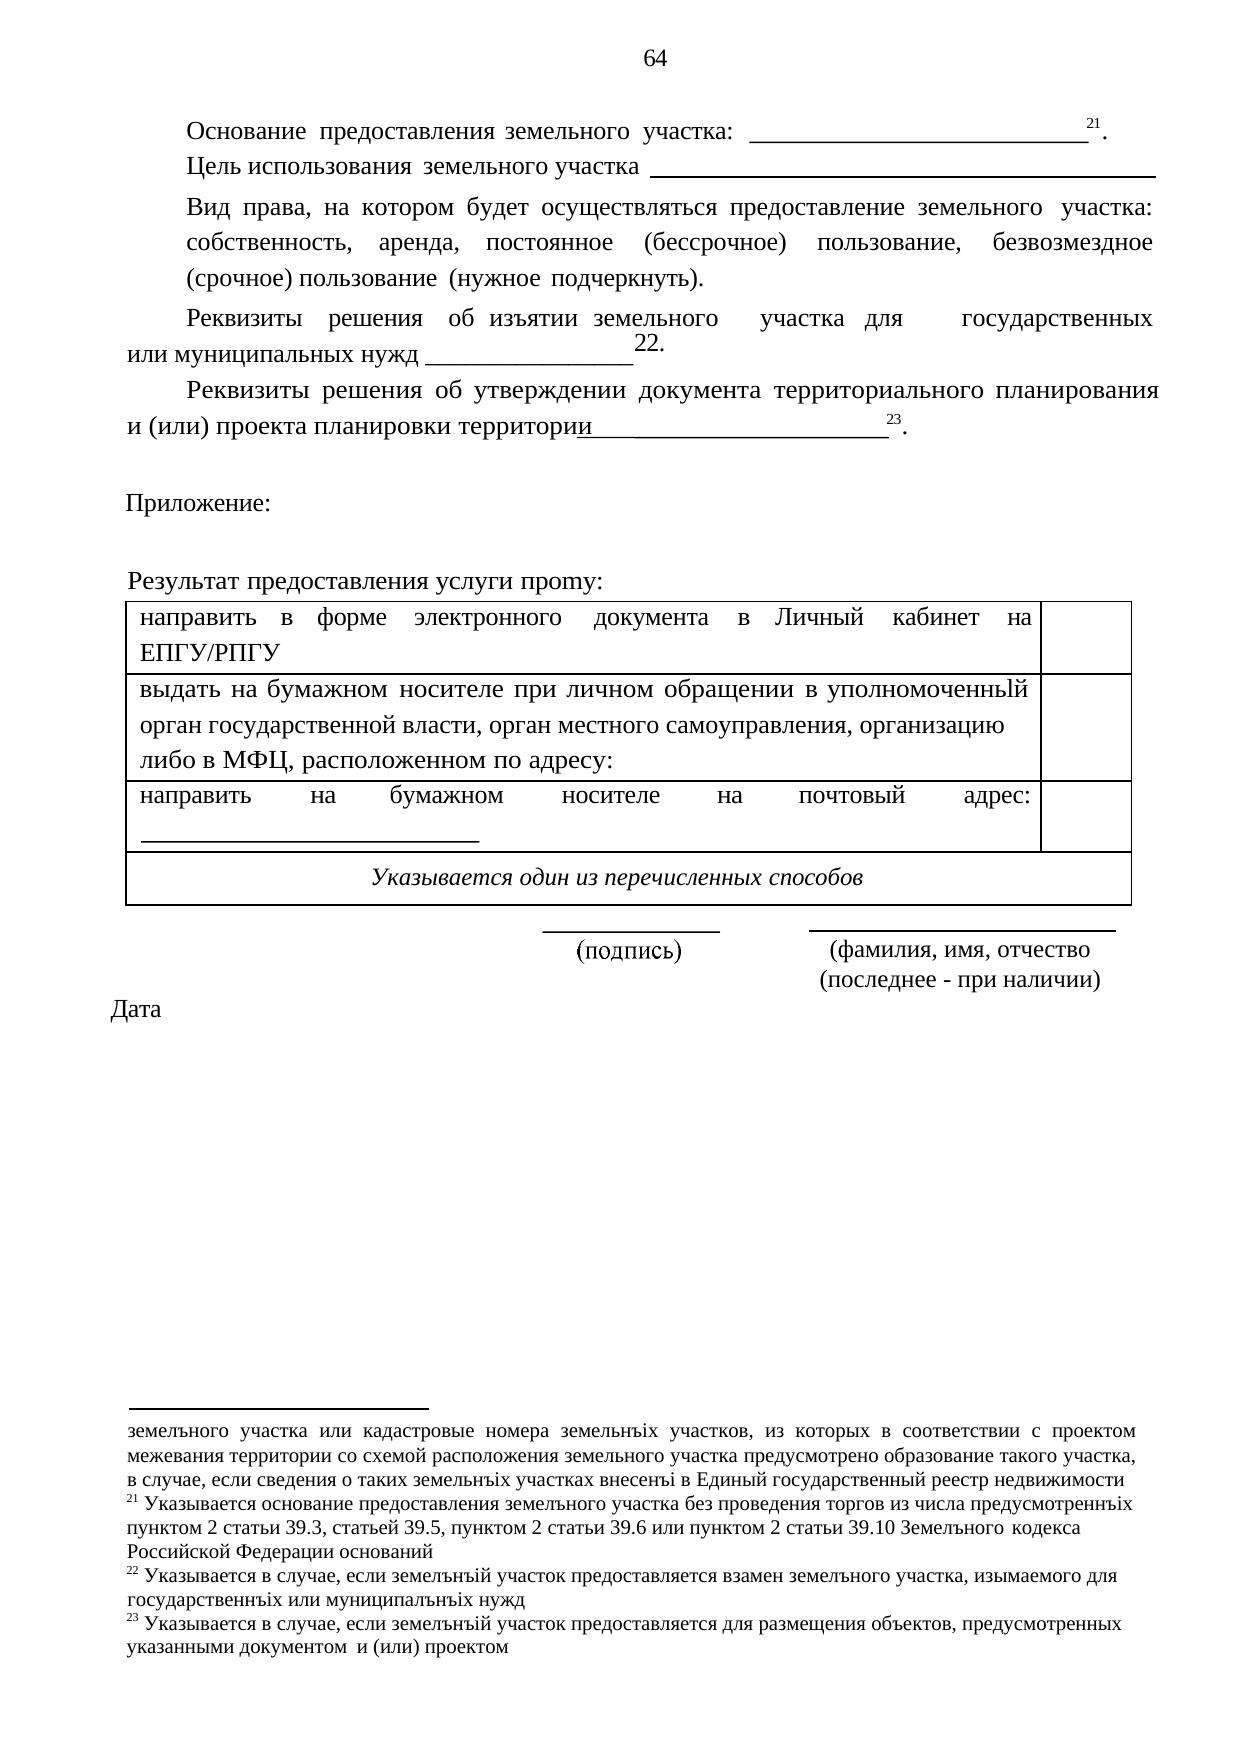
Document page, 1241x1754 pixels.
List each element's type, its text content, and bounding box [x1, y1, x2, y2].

text Дата [110, 993, 1182, 1023]
table_cell почтовый адрес: [761, 782, 1040, 851]
text Приложение: [125, 487, 1159, 517]
table_header форме [301, 602, 388, 673]
table_header направить в ЕПГУ/РПГУ [127, 602, 301, 673]
table_header [1042, 602, 1131, 673]
text Реквизиты решения об изъятии земельного участка для государственных или муниципальных нужд ________________22. [127, 306, 1153, 368]
table_cell [1042, 782, 1131, 851]
text 21 Указывается основание предоставления земелъного участка без проведения торгов из числа предусмотреннъіх пунктом 2 статьи 39.3, статьей 39.5, пунктом 2 статьи 39.6 или пунктом 2 статьи 39.10 Земелъного кодекса Российской Федерации оснований [126, 1491, 1153, 1563]
text Вид права, на котором будет осуществляться предоставление земельного участка: собственность, аренда, постоянное (бессрочное) пользование, безвозмездное (срочное) пользование (нужное подчеркнуть). [186, 191, 1153, 292]
table_cell [1042, 675, 1131, 780]
table_cell направить [127, 782, 301, 851]
table_cell выдать на бумажном носителе при личном обращении в уполномоченньlй орган государственной власти, орган местного самоуправления, организацию либо в МФЦ, расположенном по адресу: [127, 675, 1040, 780]
table_cell на [714, 782, 761, 851]
text Цель использования земельного участка [186, 150, 1153, 180]
text 22 Указывается в случае, если земелънъій участок предоставляется взамен земелъного участка, изымаемого для государственнъіх или муниципалънъіх нужд [126, 1563, 1182, 1611]
table_cell Указывается один из перечисленных способов [127, 853, 1131, 904]
text 23 Указывается в случае, если земелънъій участок предоставляется для размещения объектов, предусмотренных указанными документом и (или) проектом [126, 1611, 1182, 1658]
table_cell бумажном носителе [388, 782, 714, 851]
text земелъного участка или кадастровые номера земельнъіх участков, из которых в соответствии с проектом межевания территории со схемой расположения земельного участка предусмотрено образование такого участка, в случае, если сведения о таких земельнъіх участках внесенъі в Единый государственный реестр недвижимости [127, 1418, 1136, 1491]
table_cell на [301, 782, 388, 851]
picture [577, 939, 681, 964]
table_header Личный кабинет на [761, 602, 1040, 673]
text Реквизиты решения об утверждении документа территориального планирования и (или) проекта планировки территории 23. [127, 374, 1159, 440]
text Результат предоставления услуги пpomy: [127, 565, 1182, 595]
text Основание предоставления земельного участка: 21. [186, 115, 1182, 145]
table_header электронного документа [388, 602, 714, 673]
table_header в [714, 602, 761, 673]
text (фамилия, имя, отчество (последнее - при наличии) [819, 929, 1164, 993]
